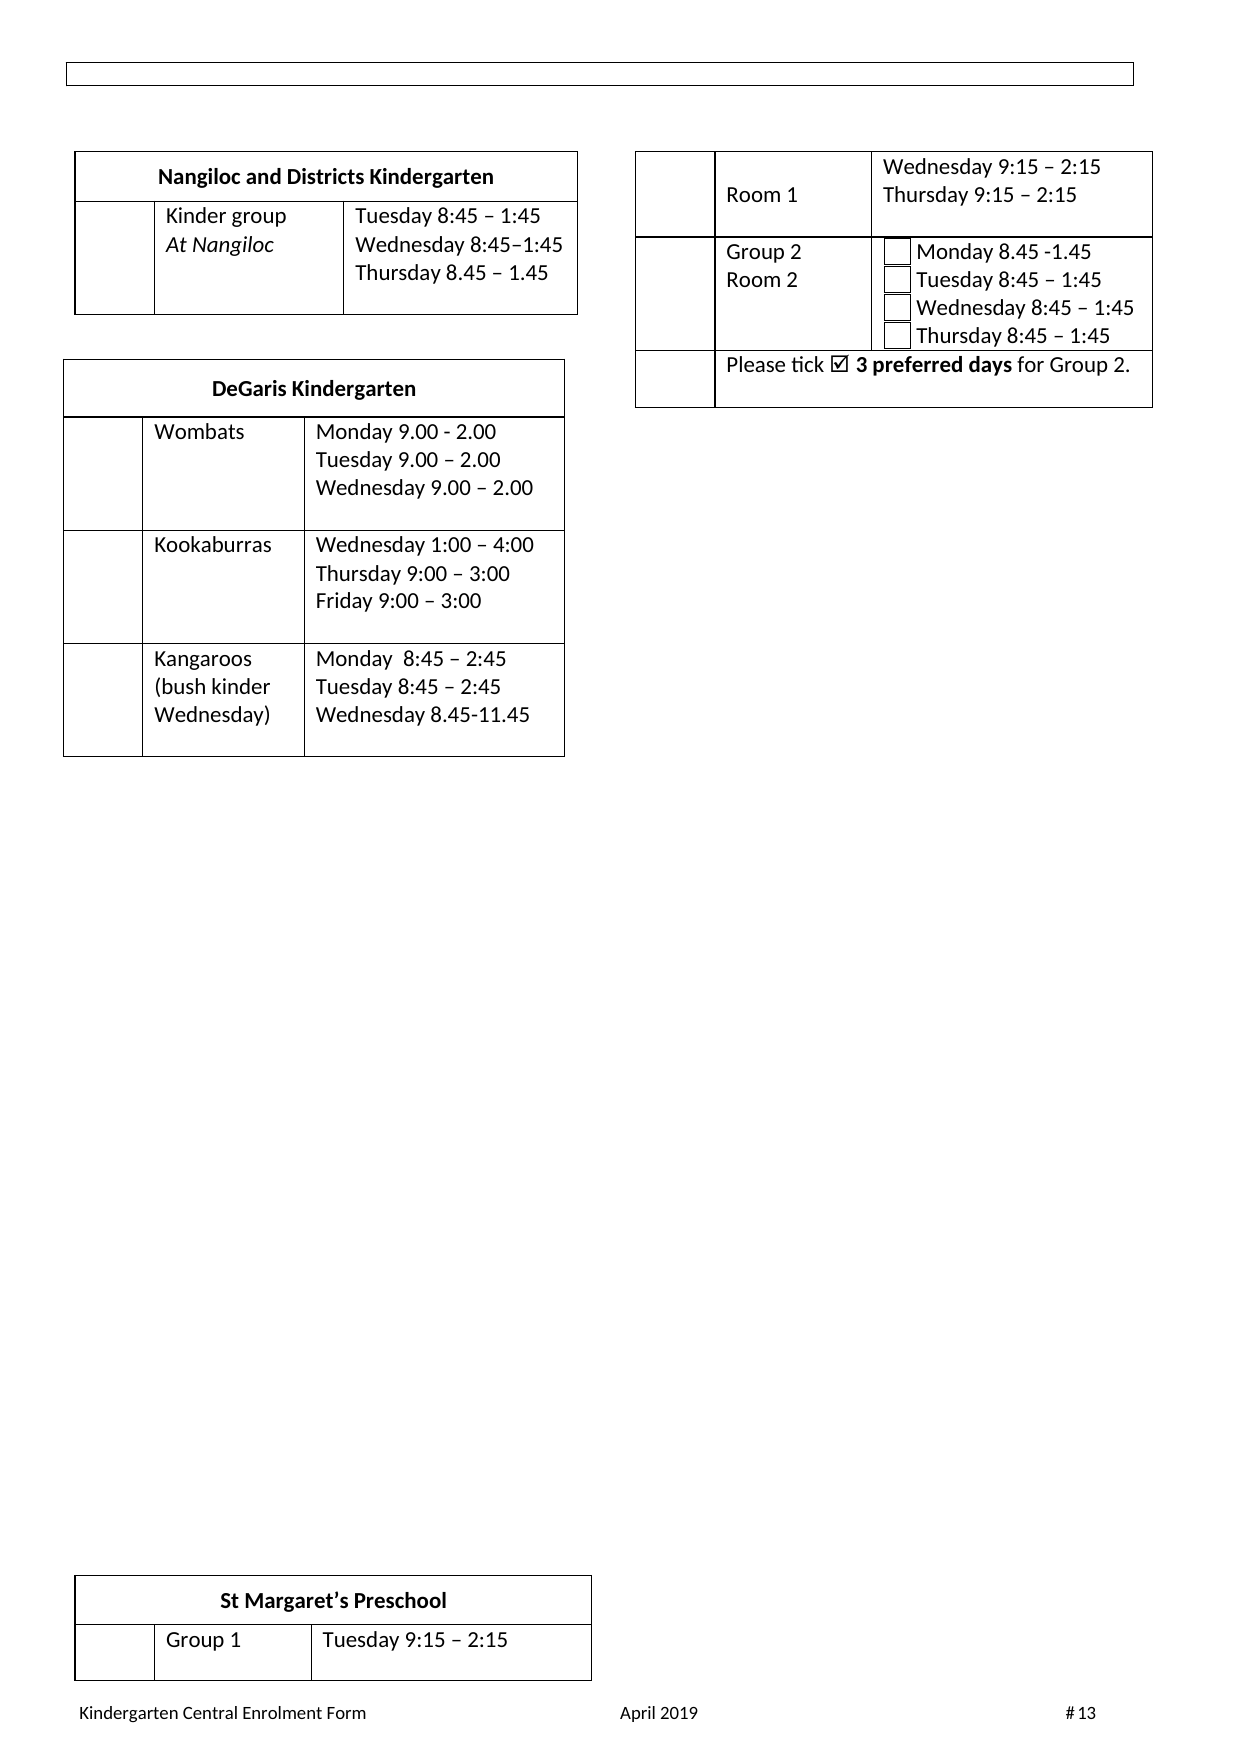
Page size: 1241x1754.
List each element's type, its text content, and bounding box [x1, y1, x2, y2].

table_cell Group 1 Room 1 [155, 1625, 311, 1680]
table_cell Tuesday 9:15 – 2:15 Wednesday 9:15 – 2:15 Thursday 9:15 – 2:15 [872, 152, 1152, 236]
table_cell Monday 8.45 -1.45 Tuesday 8:45 – 1:45 Wednesday 8:45 – 1:45 Thursday 8:45 – 1:45 [872, 238, 1152, 349]
table_header DeGaris Kindergarten [64, 360, 564, 416]
table_cell [636, 238, 714, 349]
table_header St Margaret’s Preschool [76, 1576, 591, 1624]
table_cell [636, 351, 714, 407]
table_cell [76, 202, 154, 314]
table_cell Monday 8:45 – 2:45 Tuesday 8:45 – 2:45 Wednesday 8.45-11.45 [305, 644, 564, 756]
table_cell Wombats [143, 418, 304, 529]
table_cell Kinder group At Nangiloc [155, 202, 343, 314]
table_cell [76, 1625, 154, 1680]
table_header Nangiloc and Districts Kindergarten [76, 152, 577, 201]
table_cell Kookaburras [143, 531, 304, 643]
table_cell [64, 644, 142, 756]
table_cell Kangaroos (bush kinder Wednesday) [143, 644, 304, 756]
table_cell Tuesday 9:15 – 2:15 Wednesday 9:15 – 2:15 Thursday 9:15 – 2:15 [312, 1625, 591, 1680]
table_cell [64, 418, 142, 529]
table_cell [64, 531, 142, 643]
table_cell [636, 152, 714, 236]
table_cell Group 1 Room 1 [716, 152, 871, 236]
table_cell Wednesday 1:00 – 4:00 Thursday 9:00 – 3:00 Friday 9:00 – 3:00 [305, 531, 564, 643]
table_cell Group 2 Room 2 [716, 238, 871, 349]
table_cell Please tick 3 preferred days for Group 2. [716, 351, 1152, 407]
table_cell Monday 9.00 - 2.00 Tuesday 9.00 – 2.00 Wednesday 9.00 – 2.00 [305, 418, 564, 529]
table_cell Tuesday 8:45 – 1:45 Wednesday 8:45–1:45 Thursday 8.45 – 1.45 [344, 202, 577, 314]
